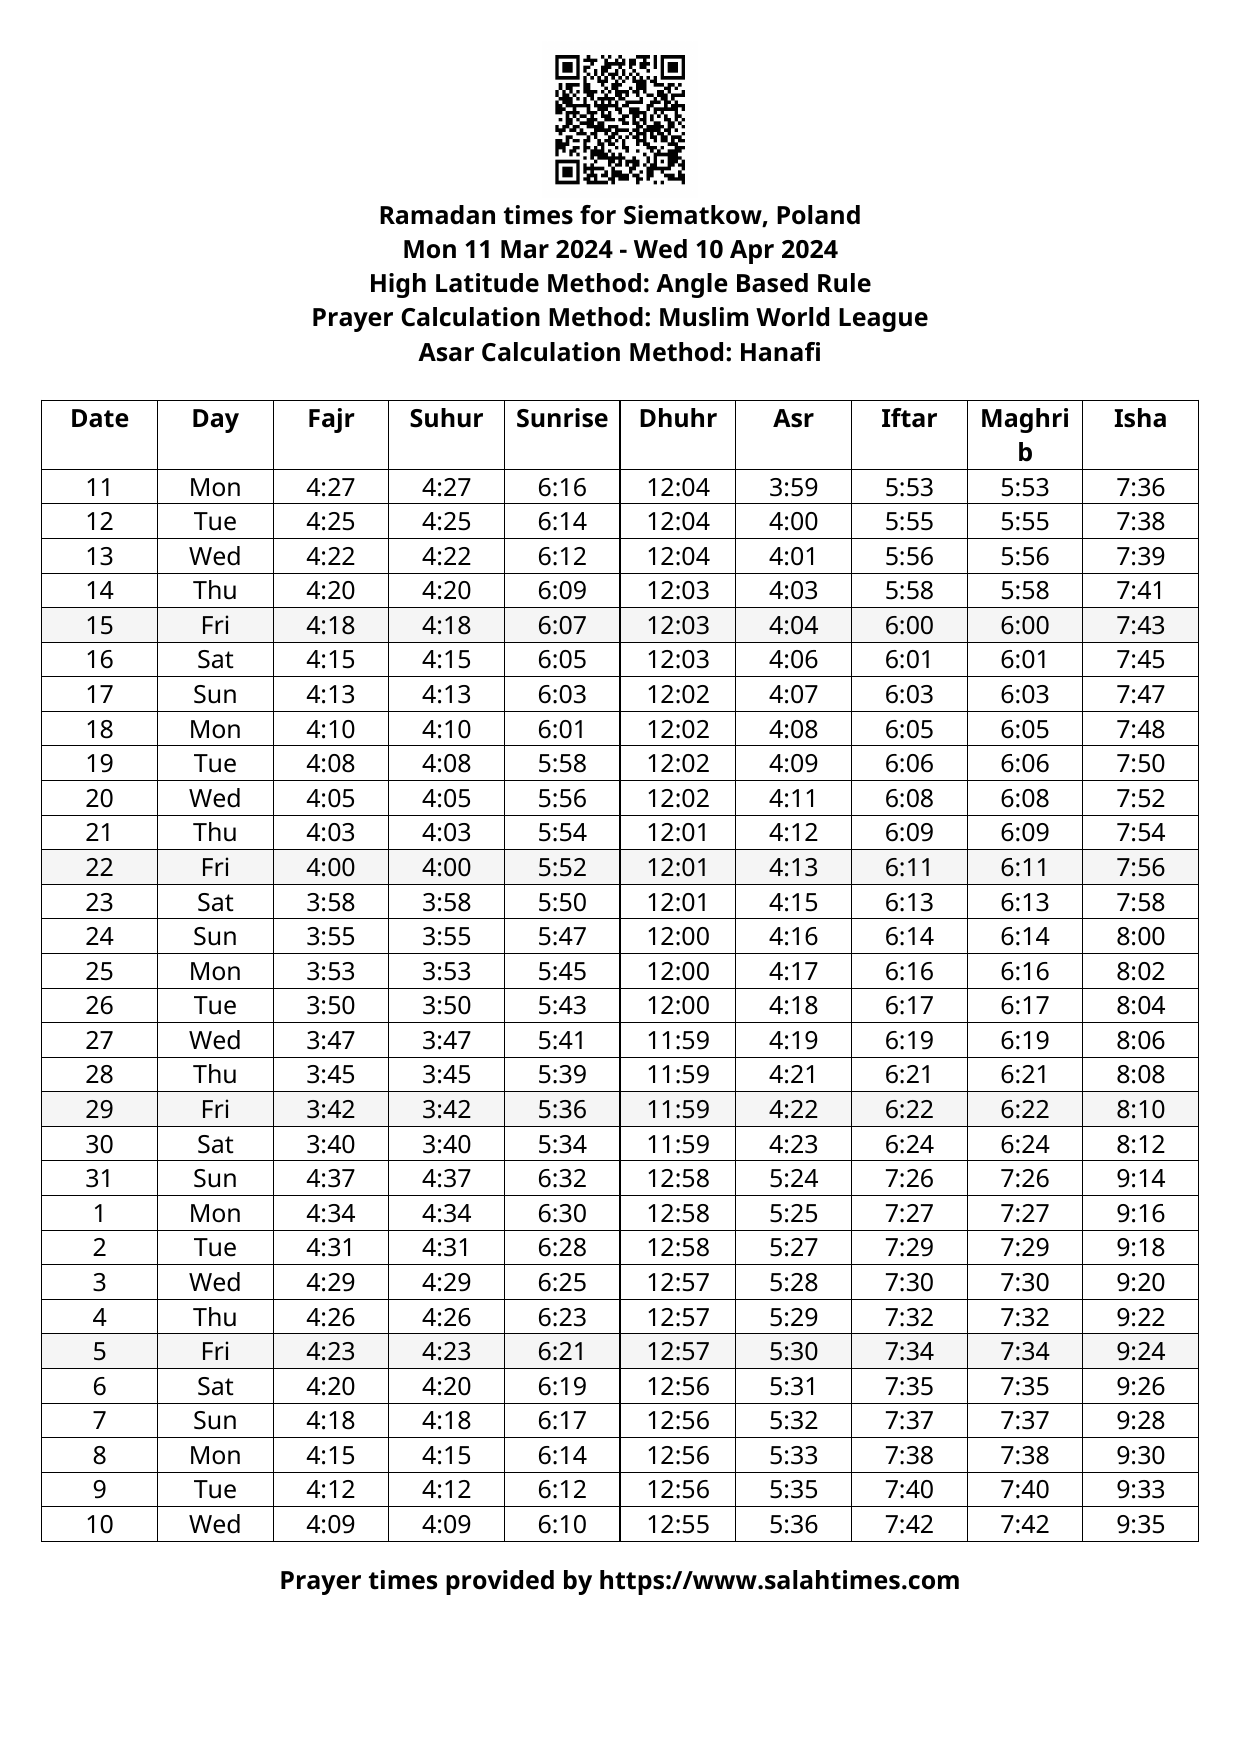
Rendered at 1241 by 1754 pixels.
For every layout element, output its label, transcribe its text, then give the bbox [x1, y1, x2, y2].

table_cell 4:07 [736, 677, 851, 711]
table_cell 6:00 [968, 608, 1082, 642]
table_cell 4:05 [274, 781, 388, 814]
table_cell 7:37 [852, 1404, 967, 1437]
table_cell 12:04 [621, 470, 735, 503]
table_cell 11:59 [621, 1058, 735, 1091]
table_cell 4:18 [274, 608, 388, 642]
table_cell 9:33 [1083, 1473, 1198, 1506]
table_cell 6:14 [505, 504, 619, 538]
table_cell 29 [42, 1092, 157, 1126]
table_cell 6:13 [852, 885, 967, 918]
table_cell 5:36 [505, 1092, 619, 1126]
table_cell 12:58 [621, 1161, 735, 1195]
table_cell 3:42 [389, 1092, 504, 1126]
table_cell 23 [42, 885, 157, 918]
table_cell Sat [158, 1369, 273, 1402]
table_cell 7:36 [1083, 470, 1198, 503]
table_cell 3:47 [389, 1023, 504, 1057]
table_cell Fri [158, 608, 273, 642]
table_cell Thu [158, 574, 273, 607]
table_cell 11 [42, 470, 157, 503]
table_cell 6:17 [968, 989, 1082, 1022]
table_cell 18 [42, 712, 157, 745]
table_cell 6:19 [968, 1023, 1082, 1057]
table_cell 5:58 [505, 746, 619, 780]
table_cell 6:24 [852, 1127, 967, 1160]
table_cell 8:08 [1083, 1058, 1198, 1091]
table_cell 6:21 [968, 1058, 1082, 1091]
table_cell 4:13 [274, 677, 388, 711]
table_cell 4:08 [274, 746, 388, 780]
text Ramadan times for Siematkow, Poland [42, 198, 1198, 232]
table_cell 5:52 [505, 850, 619, 884]
table_cell 6:09 [968, 816, 1082, 849]
table_cell 9:28 [1083, 1404, 1198, 1437]
table_cell 7:47 [1083, 677, 1198, 711]
table_cell Wed [158, 539, 273, 572]
table_cell Thu [158, 816, 273, 849]
table_cell 24 [42, 919, 157, 953]
table_cell Wed [158, 781, 273, 814]
table_cell 5:43 [505, 989, 619, 1022]
table_cell 9:20 [1083, 1265, 1198, 1299]
table_cell 4:12 [389, 1473, 504, 1506]
table_header Asr [736, 401, 851, 469]
table_cell Sat [158, 643, 273, 676]
table_cell 5:54 [505, 816, 619, 849]
table_cell Mon [158, 1438, 273, 1472]
table_cell 7:27 [968, 1196, 1082, 1229]
table_cell 3:40 [274, 1127, 388, 1160]
table_cell 12:01 [621, 850, 735, 884]
table_cell 5:56 [852, 539, 967, 572]
table_cell 21 [42, 816, 157, 849]
table_cell 4:18 [274, 1404, 388, 1437]
table_cell 5:32 [736, 1404, 851, 1437]
table_cell 12:01 [621, 816, 735, 849]
table_cell Sat [158, 1127, 273, 1160]
table_cell 4:13 [389, 677, 504, 711]
table_cell 5:45 [505, 954, 619, 987]
table_cell 6:16 [852, 954, 967, 987]
table_cell 20 [42, 781, 157, 814]
table_cell 13 [42, 539, 157, 572]
table_cell 5:28 [736, 1265, 851, 1299]
table_cell 7:58 [1083, 885, 1198, 918]
table_cell 7:30 [968, 1265, 1082, 1299]
table_cell 4:29 [274, 1265, 388, 1299]
table_cell 5:53 [852, 470, 967, 503]
table_cell 6:03 [968, 677, 1082, 711]
table_cell 6:03 [852, 677, 967, 711]
table_cell 12:58 [621, 1231, 735, 1264]
table_cell 6:16 [968, 954, 1082, 987]
table_cell 3:45 [389, 1058, 504, 1091]
table_cell Mon [158, 712, 273, 745]
table_cell Thu [158, 1300, 273, 1333]
table_cell 9:22 [1083, 1300, 1198, 1333]
table_cell 7:54 [1083, 816, 1198, 849]
text Prayer Calculation Method: Muslim World League [42, 300, 1198, 334]
table_cell 4:19 [736, 1023, 851, 1057]
table_cell 5:55 [852, 504, 967, 538]
table_cell 6:22 [852, 1092, 967, 1126]
table_header Iftar [852, 401, 967, 469]
table_cell 6:03 [505, 677, 619, 711]
table_cell 6:11 [852, 850, 967, 884]
table_cell 7:29 [968, 1231, 1082, 1264]
table_cell 2 [42, 1231, 157, 1264]
table_cell 4:10 [274, 712, 388, 745]
table_cell 4:27 [389, 470, 504, 503]
table_cell 6:21 [852, 1058, 967, 1091]
table_cell 5:24 [736, 1161, 851, 1195]
table_cell 7:48 [1083, 712, 1198, 745]
table_cell 7:45 [1083, 643, 1198, 676]
table_cell 12:56 [621, 1473, 735, 1506]
table_cell 11:59 [621, 1127, 735, 1160]
table_cell Fri [158, 1334, 273, 1368]
table_cell 5:50 [505, 885, 619, 918]
table_cell 4:12 [274, 1473, 388, 1506]
table_cell 3:55 [274, 919, 388, 953]
table_cell 7:26 [968, 1161, 1082, 1195]
table_cell Tue [158, 1231, 273, 1264]
table_cell 5:53 [968, 470, 1082, 503]
table_cell 4:13 [736, 850, 851, 884]
table_cell 12:56 [621, 1404, 735, 1437]
table_cell 4:15 [389, 643, 504, 676]
table_cell 4:21 [736, 1058, 851, 1091]
table_cell 8:10 [1083, 1092, 1198, 1126]
table_cell 4:03 [274, 816, 388, 849]
table_cell 5:39 [505, 1058, 619, 1091]
table_cell 4:00 [274, 850, 388, 884]
table_cell 4:34 [274, 1196, 388, 1229]
table_cell 7:34 [852, 1334, 967, 1368]
table_cell 4:18 [389, 608, 504, 642]
table_cell 7:52 [1083, 781, 1198, 814]
table_cell 12:04 [621, 504, 735, 538]
table_cell 6:08 [968, 781, 1082, 814]
table_cell Wed [158, 1507, 273, 1541]
table_cell 9:26 [1083, 1369, 1198, 1402]
table_cell 6:01 [852, 643, 967, 676]
table_cell 9:30 [1083, 1438, 1198, 1472]
table_cell 5:35 [736, 1473, 851, 1506]
table_cell 7:35 [852, 1369, 967, 1402]
table_cell Tue [158, 989, 273, 1022]
table_cell 4:15 [274, 1438, 388, 1472]
table_cell 7:37 [968, 1404, 1082, 1437]
table_cell 4:03 [389, 816, 504, 849]
table_cell 5:27 [736, 1231, 851, 1264]
table_cell 12:02 [621, 677, 735, 711]
table_cell 8 [42, 1438, 157, 1472]
table_cell 4:06 [736, 643, 851, 676]
table_cell 6:09 [852, 816, 967, 849]
table_cell 9:24 [1083, 1334, 1198, 1368]
table_cell 7:34 [968, 1334, 1082, 1368]
table_cell 10 [42, 1507, 157, 1541]
table_cell Sun [158, 677, 273, 711]
text High Latitude Method: Angle Based Rule [42, 266, 1198, 300]
table_cell 4:25 [274, 504, 388, 538]
table_cell Mon [158, 1196, 273, 1229]
table_cell 4:20 [274, 1369, 388, 1402]
table_cell 4:23 [736, 1127, 851, 1160]
table_cell 11:59 [621, 1023, 735, 1057]
table_cell 25 [42, 954, 157, 987]
text Mon 11 Mar 2024 - Wed 10 Apr 2024 [42, 232, 1198, 266]
table_cell 6:05 [852, 712, 967, 745]
table_cell 5:58 [852, 574, 967, 607]
table_cell 5:41 [505, 1023, 619, 1057]
table_cell Fri [158, 850, 273, 884]
table_cell 4:08 [389, 746, 504, 780]
text Prayer times provided by https://www.salahtimes.com [42, 1563, 1198, 1597]
table_cell 6 [42, 1369, 157, 1402]
table_cell 3:53 [274, 954, 388, 987]
text Asar Calculation Method: Hanafi [42, 334, 1198, 368]
table_cell 4:20 [389, 574, 504, 607]
table_cell 4:23 [389, 1334, 504, 1368]
table_cell 12:00 [621, 989, 735, 1022]
table_cell 7:38 [852, 1438, 967, 1472]
table_cell 12:00 [621, 919, 735, 953]
table_cell Wed [158, 1265, 273, 1299]
table_cell 9:18 [1083, 1231, 1198, 1264]
table_cell 6:24 [968, 1127, 1082, 1160]
table_cell 12:02 [621, 712, 735, 745]
table_cell 4:18 [389, 1404, 504, 1437]
table_cell 8:04 [1083, 989, 1198, 1022]
table_cell 14 [42, 574, 157, 607]
table_cell 3:50 [274, 989, 388, 1022]
table_cell 6:01 [968, 643, 1082, 676]
table_header Isha [1083, 401, 1198, 469]
table_cell 4:16 [736, 919, 851, 953]
table_cell 6:13 [968, 885, 1082, 918]
table_cell 4:20 [389, 1369, 504, 1402]
table_cell 6:06 [852, 746, 967, 780]
table_cell 4:15 [274, 643, 388, 676]
table_cell 6:05 [968, 712, 1082, 745]
table_cell 4:15 [736, 885, 851, 918]
table_cell 4:22 [389, 539, 504, 572]
table_cell 4:01 [736, 539, 851, 572]
table_cell 12:02 [621, 781, 735, 814]
table_cell 12:03 [621, 608, 735, 642]
table_cell 6:08 [852, 781, 967, 814]
table_cell 7:29 [852, 1231, 967, 1264]
table_cell 5:29 [736, 1300, 851, 1333]
table_cell 7:32 [968, 1300, 1082, 1333]
table_cell Tue [158, 1473, 273, 1506]
table_cell Sun [158, 919, 273, 953]
table_cell 4:22 [736, 1092, 851, 1126]
table_cell 6:11 [968, 850, 1082, 884]
table_cell 9:16 [1083, 1196, 1198, 1229]
table_cell 7:26 [852, 1161, 967, 1195]
table_cell 27 [42, 1023, 157, 1057]
table_cell 11:59 [621, 1092, 735, 1126]
table_cell 4:05 [389, 781, 504, 814]
table_cell 4:12 [736, 816, 851, 849]
table_cell 12:02 [621, 746, 735, 780]
table_cell 4:31 [274, 1231, 388, 1264]
table_cell 6:23 [505, 1300, 619, 1333]
table_cell Fri [158, 1092, 273, 1126]
table_cell 30 [42, 1127, 157, 1160]
table_cell 6:12 [505, 539, 619, 572]
table_cell 5:55 [968, 504, 1082, 538]
table_cell 8:00 [1083, 919, 1198, 953]
table_header Fajr [274, 401, 388, 469]
table_cell 7:42 [852, 1507, 967, 1541]
table_cell 6:32 [505, 1161, 619, 1195]
table_header Day [158, 401, 273, 469]
picture [542, 41, 699, 198]
table_cell 5:58 [968, 574, 1082, 607]
table_cell 5:30 [736, 1334, 851, 1368]
table_cell 8:02 [1083, 954, 1198, 987]
table_cell Mon [158, 954, 273, 987]
table_cell 5:25 [736, 1196, 851, 1229]
table_header Maghrib [968, 401, 1082, 469]
table_cell 5:31 [736, 1369, 851, 1402]
table_cell 16 [42, 643, 157, 676]
table_cell 6:19 [505, 1369, 619, 1402]
table_cell 3 [42, 1265, 157, 1299]
table_cell 4:17 [736, 954, 851, 987]
table_cell 7:32 [852, 1300, 967, 1333]
table_cell 12:04 [621, 539, 735, 572]
table_cell 5:33 [736, 1438, 851, 1472]
table_cell 5:56 [505, 781, 619, 814]
table_cell 3:58 [274, 885, 388, 918]
table_cell 6:07 [505, 608, 619, 642]
table_cell 3:58 [389, 885, 504, 918]
table_header Date [42, 401, 157, 469]
table_cell 6:14 [968, 919, 1082, 953]
table_cell Sun [158, 1161, 273, 1195]
table_cell 5:56 [968, 539, 1082, 572]
table_cell 19 [42, 746, 157, 780]
table_cell 6:12 [505, 1473, 619, 1506]
table_cell 4:25 [389, 504, 504, 538]
table_cell 4:00 [389, 850, 504, 884]
table_cell 7:43 [1083, 608, 1198, 642]
table_cell 6:14 [852, 919, 967, 953]
table_cell 31 [42, 1161, 157, 1195]
table_cell 4 [42, 1300, 157, 1333]
table_cell 12 [42, 504, 157, 538]
table_cell 12:56 [621, 1369, 735, 1402]
table_cell 4:20 [274, 574, 388, 607]
table_cell 9:14 [1083, 1161, 1198, 1195]
table_cell 7:42 [968, 1507, 1082, 1541]
table_cell 12:03 [621, 574, 735, 607]
table_cell 7:30 [852, 1265, 967, 1299]
table_cell 15 [42, 608, 157, 642]
table_cell 12:58 [621, 1196, 735, 1229]
table_cell 3:50 [389, 989, 504, 1022]
table_cell 4:37 [274, 1161, 388, 1195]
table_cell 4:00 [736, 504, 851, 538]
table_cell 4:11 [736, 781, 851, 814]
table_cell 22 [42, 850, 157, 884]
table_header Suhur [389, 401, 504, 469]
table_cell 7:38 [968, 1438, 1082, 1472]
table_cell Mon [158, 470, 273, 503]
table_cell 6:05 [505, 643, 619, 676]
table_cell Tue [158, 746, 273, 780]
table_cell 7:41 [1083, 574, 1198, 607]
table_cell 5:36 [736, 1507, 851, 1541]
table_cell 4:22 [274, 539, 388, 572]
table_cell 4:15 [389, 1438, 504, 1472]
table_cell 12:56 [621, 1438, 735, 1472]
table_cell 5:47 [505, 919, 619, 953]
table_cell 17 [42, 677, 157, 711]
table_cell 6:06 [968, 746, 1082, 780]
table_cell 4:08 [736, 712, 851, 745]
table_cell 4:31 [389, 1231, 504, 1264]
table_cell 4:10 [389, 712, 504, 745]
table_cell 7:50 [1083, 746, 1198, 780]
table_cell 6:09 [505, 574, 619, 607]
table_cell 6:17 [505, 1404, 619, 1437]
table_cell 1 [42, 1196, 157, 1229]
table_cell 3:59 [736, 470, 851, 503]
table_cell 6:10 [505, 1507, 619, 1541]
table_cell 4:03 [736, 574, 851, 607]
table_cell 8:12 [1083, 1127, 1198, 1160]
table_cell 7:39 [1083, 539, 1198, 572]
table_header Sunrise [505, 401, 619, 469]
table_cell 7:38 [1083, 504, 1198, 538]
table_cell 7:40 [968, 1473, 1082, 1506]
table_cell 3:45 [274, 1058, 388, 1091]
table_cell 4:29 [389, 1265, 504, 1299]
table_header Dhuhr [621, 401, 735, 469]
table_cell 4:09 [736, 746, 851, 780]
table_cell 3:42 [274, 1092, 388, 1126]
table_cell 4:26 [274, 1300, 388, 1333]
table_cell 3:55 [389, 919, 504, 953]
table_cell 12:01 [621, 885, 735, 918]
table_cell 6:28 [505, 1231, 619, 1264]
table_cell 4:09 [389, 1507, 504, 1541]
table_cell 26 [42, 989, 157, 1022]
table_cell 7:27 [852, 1196, 967, 1229]
table_cell 12:57 [621, 1265, 735, 1299]
table_cell 6:01 [505, 712, 619, 745]
table_cell 7:40 [852, 1473, 967, 1506]
table_cell 4:37 [389, 1161, 504, 1195]
table_cell 6:19 [852, 1023, 967, 1057]
table_cell 6:21 [505, 1334, 619, 1368]
table_cell 6:22 [968, 1092, 1082, 1126]
table_cell Sat [158, 885, 273, 918]
table_cell 6:16 [505, 470, 619, 503]
table_cell 6:17 [852, 989, 967, 1022]
table_cell 12:00 [621, 954, 735, 987]
table_cell 7:35 [968, 1369, 1082, 1402]
table_cell 7 [42, 1404, 157, 1437]
table_cell 28 [42, 1058, 157, 1091]
table_cell 4:34 [389, 1196, 504, 1229]
table_cell 9:35 [1083, 1507, 1198, 1541]
table_cell 12:57 [621, 1300, 735, 1333]
table_cell 4:27 [274, 470, 388, 503]
table_cell Sun [158, 1404, 273, 1437]
table_cell 7:56 [1083, 850, 1198, 884]
table_cell 5 [42, 1334, 157, 1368]
table_cell 6:25 [505, 1265, 619, 1299]
table_cell 12:57 [621, 1334, 735, 1368]
table_cell Wed [158, 1023, 273, 1057]
table_cell 4:09 [274, 1507, 388, 1541]
table_cell 6:14 [505, 1438, 619, 1472]
table_cell 6:30 [505, 1196, 619, 1229]
table_cell 4:26 [389, 1300, 504, 1333]
table_cell 4:04 [736, 608, 851, 642]
table_cell 3:40 [389, 1127, 504, 1160]
table_cell Thu [158, 1058, 273, 1091]
table_cell 3:47 [274, 1023, 388, 1057]
table_cell 4:18 [736, 989, 851, 1022]
table_cell 3:53 [389, 954, 504, 987]
table_cell Tue [158, 504, 273, 538]
table_cell 8:06 [1083, 1023, 1198, 1057]
table_cell 12:03 [621, 643, 735, 676]
table_cell 4:23 [274, 1334, 388, 1368]
table_cell 12:55 [621, 1507, 735, 1541]
table_cell 9 [42, 1473, 157, 1506]
table_cell 6:00 [852, 608, 967, 642]
table_cell 5:34 [505, 1127, 619, 1160]
